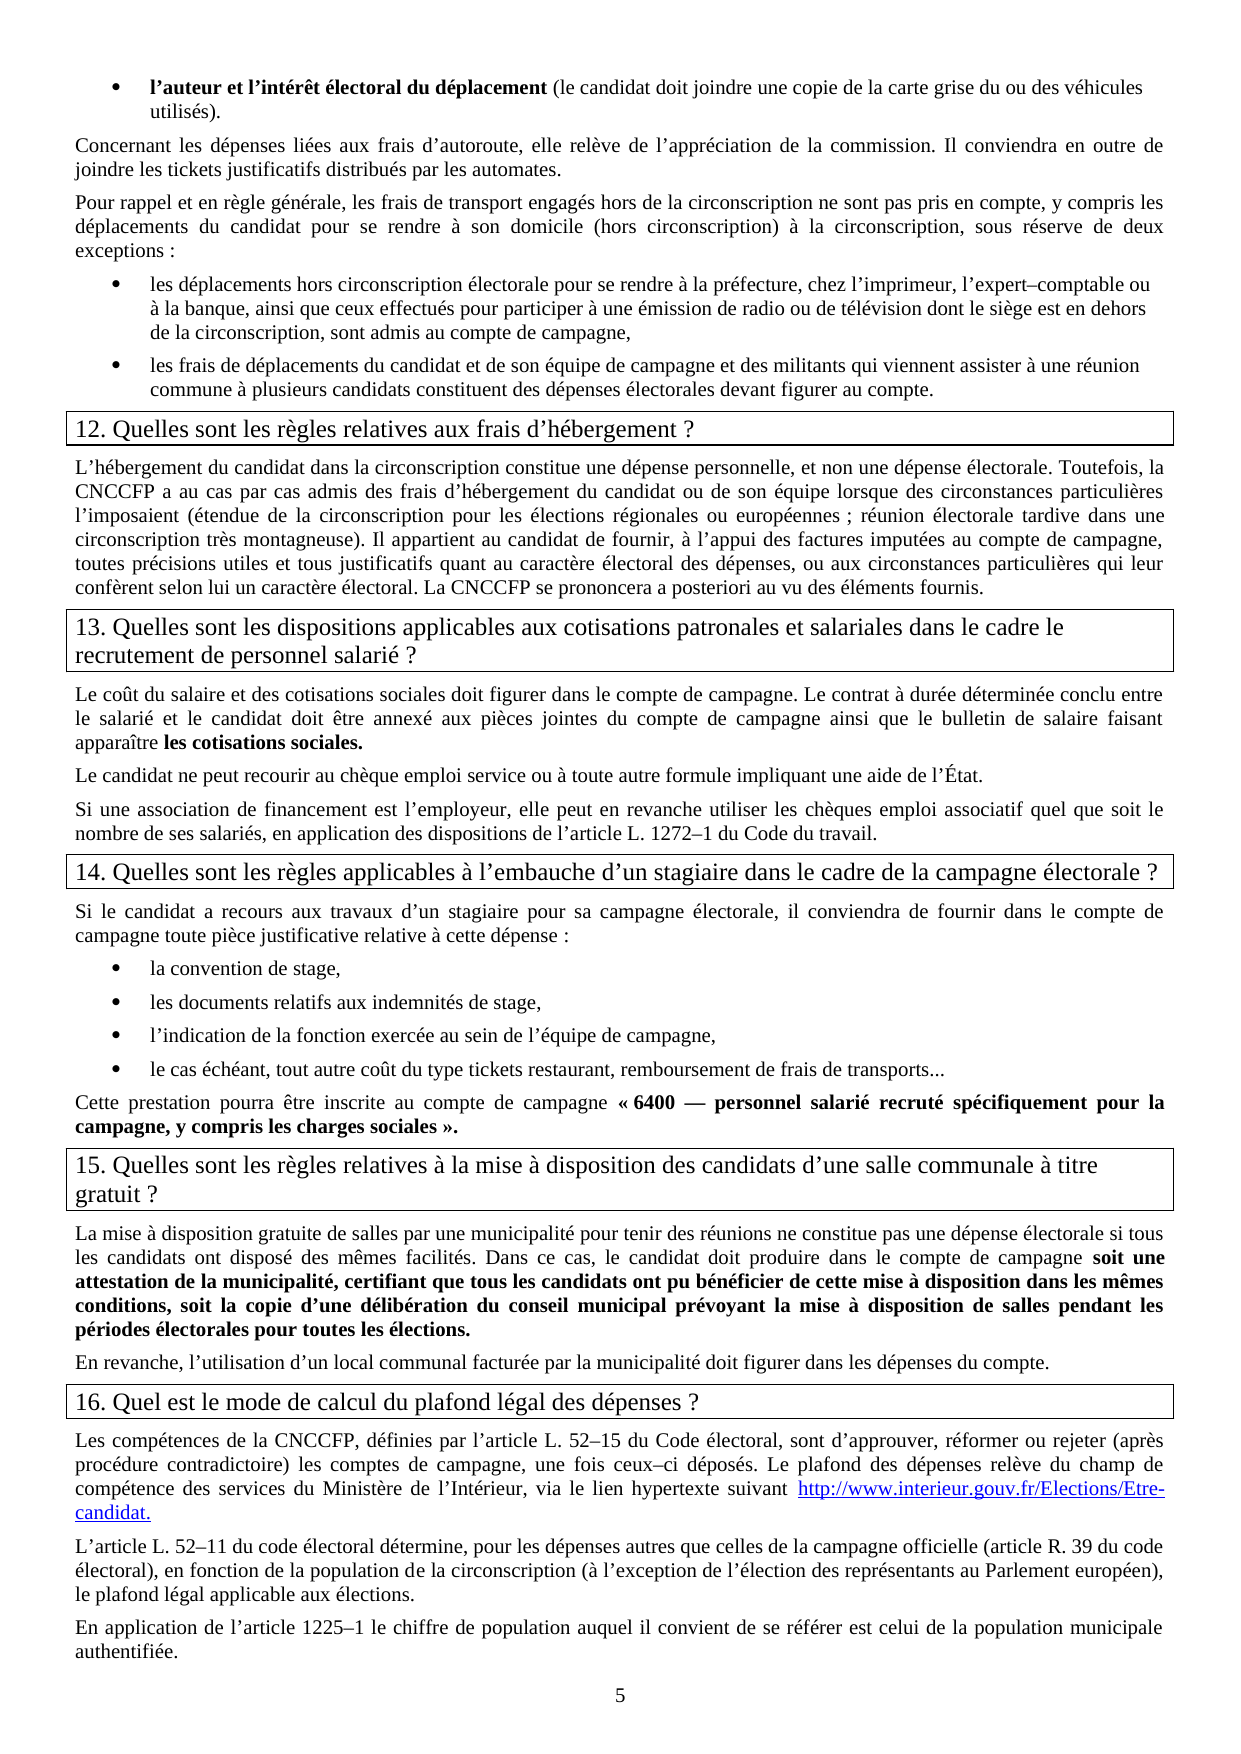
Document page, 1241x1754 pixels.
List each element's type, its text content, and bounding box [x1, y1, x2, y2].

text Les compétences de la CNCCFP, définies par l’article L. 52–15 du Code électoral, sont d’approuver, réformer ou rejeter (après procédure contradictoire) les comptes de campagne, une fois ceux–ci déposés. Le plafond des dépenses relève du champ de compétence des services du Ministère de l’Intérieur, via le lien hypertexte suivant http://www.interieur.gouv.fr/Elections/Etre-candidat. [75, 1428, 1165, 1524]
list l’indication de la fonction exercée au sein de l’équipe de campagne, [112, 1023, 1165, 1047]
list les documents relatifs aux indemnités de stage, [112, 990, 1165, 1014]
text 15. Quelles sont les règles relatives à la mise à disposition des candidats d’une salle communale à titre gratuit ? [67, 1149, 1173, 1210]
text Concernant les dépenses liées aux frais d’autoroute, elle relève de l’appréciation de la commission. Il conviendra en outre de joindre les tickets justificatifs distribués par les automates. [75, 132, 1165, 181]
list les déplacements hors circonscription électorale pour se rendre à la préfecture, chez l’imprimeur, l’expert–comptable ou à la banque, ainsi que ceux effectués pour participer à une émission de radio ou de télévision dont le siège est en dehors de la circonscription, sont admis au compte de campagne, [112, 272, 1165, 344]
list l’auteur et l’intérêt électoral du déplacement (le candidat doit joindre une copie de la carte grise du ou des véhicules utilisés). [112, 75, 1165, 123]
text Le candidat ne peut recourir au chèque emploi service ou à toute autre formule impliquant une aide de l’État. [75, 763, 1165, 787]
text 13. Quelles sont les dispositions applicables aux cotisations patronales et salariales dans le cadre le recrutement de personnel salarié ? [67, 610, 1173, 671]
list le cas échéant, tout autre coût du type tickets restaurant, remboursement de frais de transports... [112, 1057, 1165, 1081]
text Cette prestation pourra être inscrite au compte de campagne « 6400 — personnel salarié recruté spécifiquement pour la campagne, y compris les charges sociales ». [75, 1090, 1165, 1138]
text En revanche, l’utilisation d’un local communal facturée par la municipalité doit figurer dans les dépenses du compte. [75, 1350, 1165, 1374]
text Pour rappel et en règle générale, les frais de transport engagés hors de la circonscription ne sont pas pris en compte, y compris les déplacements du candidat pour se rendre à son domicile (hors circonscription) à la circonscription, sous réserve de deux exceptions : [75, 190, 1165, 262]
text Le coût du salaire et des cotisations sociales doit figurer dans le compte de campagne. Le contrat à durée déterminée conclu entre le salarié et le candidat doit être annexé aux pièces jointes du compte de campagne ainsi que le bulletin de salaire faisant apparaître les cotisations sociales. [75, 682, 1165, 754]
list la convention de stage, [112, 956, 1165, 980]
list les frais de déplacements du candidat et de son équipe de campagne et des militants qui viennent assister à une réunion commune à plusieurs candidats constituent des dépenses électorales devant figurer au compte. [112, 353, 1165, 401]
text L’article L. 52–11 du code électoral détermine, pour les dépenses autres que celles de la campagne officielle (article R. 39 du code électoral), en fonction de la population de la circonscription (à l’exception de l’élection des représentants au Parlement européen), le plafond légal applicable aux élections. [75, 1534, 1165, 1606]
text La mise à disposition gratuite de salles par une municipalité pour tenir des réunions ne constitue pas une dépense électorale si tous les candidats ont disposé des mêmes facilités. Dans ce cas, le candidat doit produire dans le compte de campagne soit une attestation de la municipalité, certifiant que tous les candidats ont pu bénéficier de cette mise à disposition dans les mêmes conditions, soit la copie d’une délibération du conseil municipal prévoyant la mise à disposition de salles pendant les périodes électorales pour toutes les élections. [75, 1221, 1165, 1341]
text 14. Quelles sont les règles applicables à l’embauche d’un stagiaire dans le cadre de la campagne électorale ? [67, 855, 1173, 888]
text Si une association de financement est l’employeur, elle peut en revanche utiliser les chèques emploi associatif quel que soit le nombre de ses salariés, en application des dispositions de l’article L. 1272–1 du Code du travail. [75, 797, 1165, 845]
text Si le candidat a recours aux travaux d’un stagiaire pour sa campagne électorale, il conviendra de fournir dans le compte de campagne toute pièce justificative relative à cette dépense : [75, 899, 1165, 947]
text En application de l’article 1225–1 le chiffre de population auquel il convient de se référer est celui de la population municipale authentifiée. [75, 1615, 1165, 1663]
text 16. Quel est le mode de calcul du plafond légal des dépenses ? [67, 1385, 1173, 1418]
text 12. Quelles sont les règles relatives aux frais d’hébergement ? [67, 412, 1173, 444]
text L’hébergement du candidat dans la circonscription constitue une dépense personnelle, et non une dépense électorale. Toutefois, la CNCCFP a au cas par cas admis des frais d’hébergement du candidat ou de son équipe lorsque des circonstances particulières l’imposaient (étendue de la circonscription pour les élections régionales ou européennes ; réunion électorale tardive dans une circonscription très montagneuse). Il appartient au candidat de fournir, à l’appui des factures imputées au compte de campagne, toutes précisions utiles et tous justificatifs quant au caractère électoral des dépenses, ou aux circonstances particulières qui leur confèrent selon lui un caractère électoral. La CNCCFP se prononcera a posteriori au vu des éléments fournis. [75, 455, 1165, 599]
